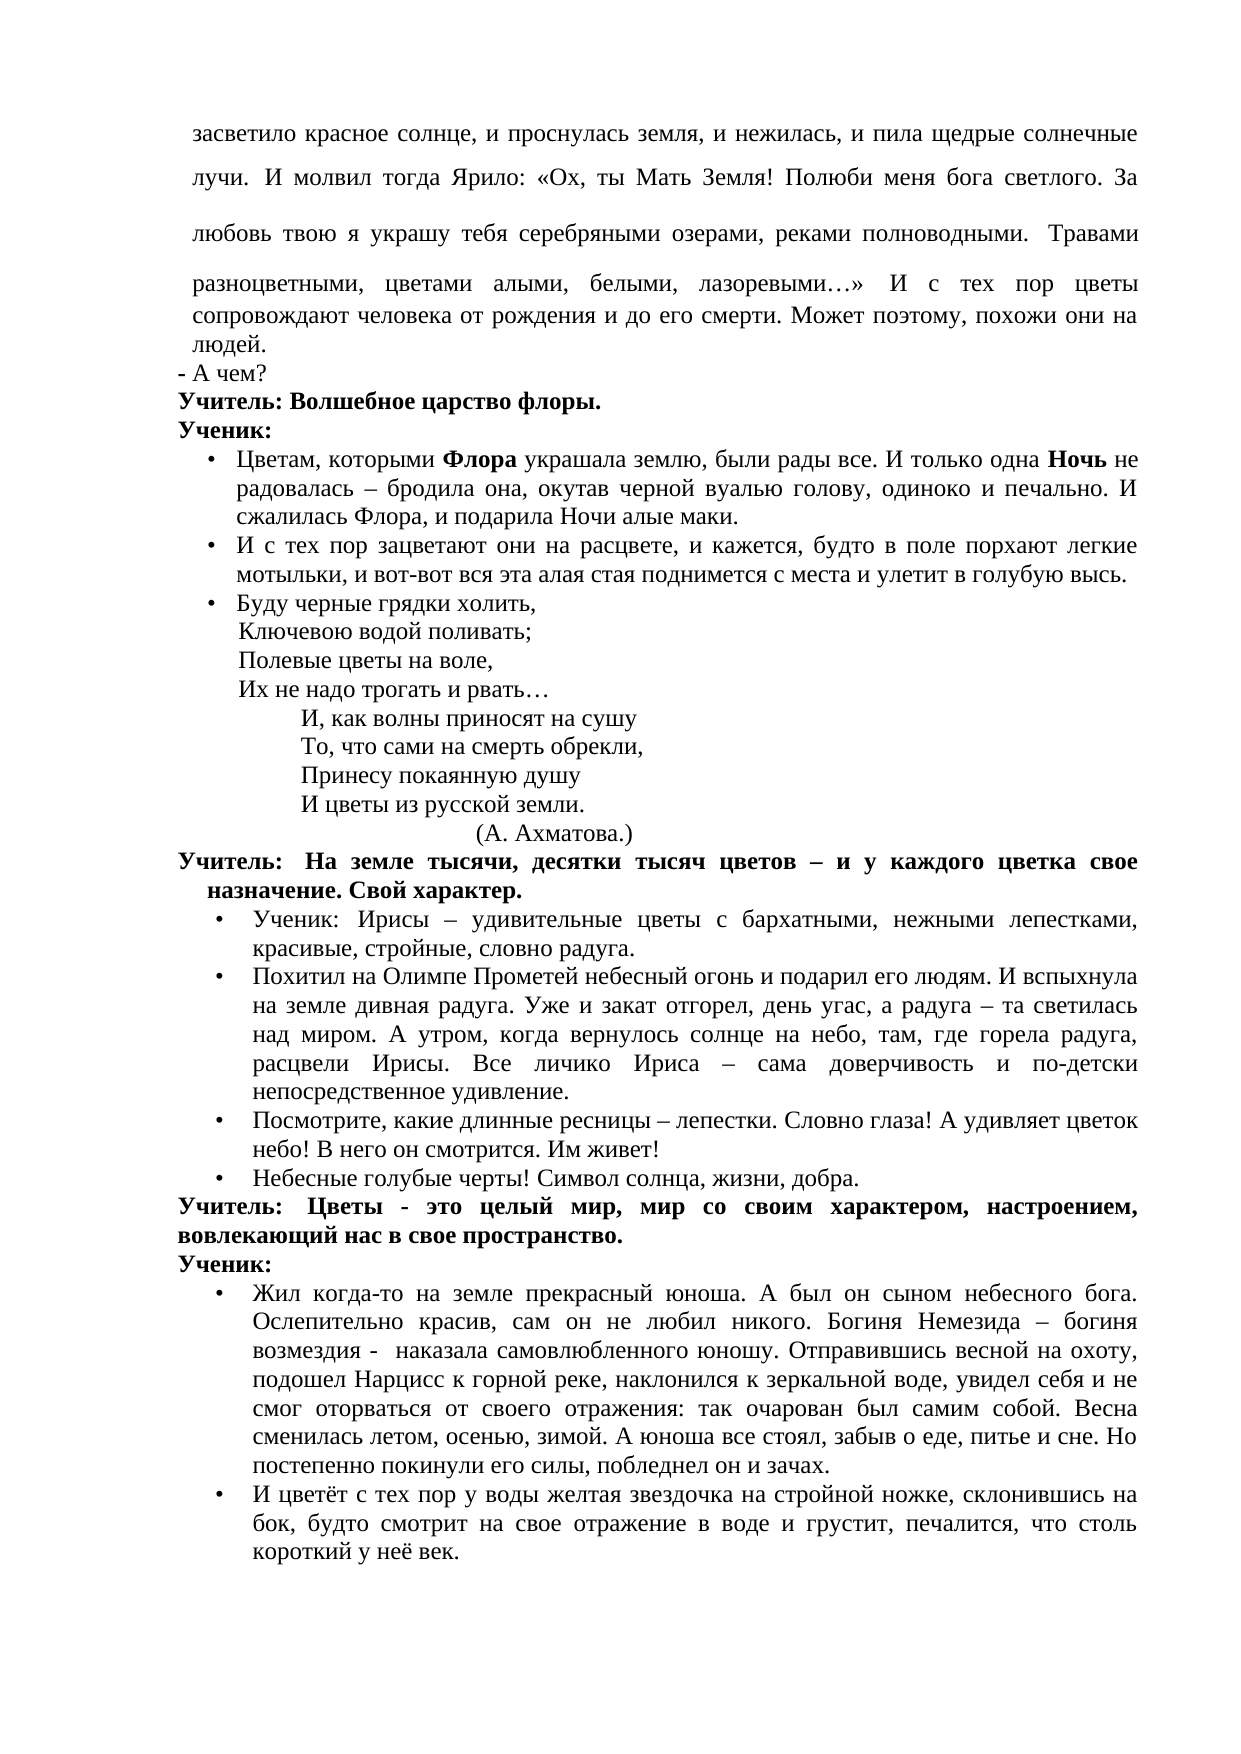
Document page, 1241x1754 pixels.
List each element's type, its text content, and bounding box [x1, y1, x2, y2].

list Небесные голубые черты! Символ солнца, жизни, добра. [215, 1163, 1139, 1191]
text Принесу покаянную душу [207, 760, 1139, 789]
text - А чем? [177, 358, 1139, 386]
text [177, 118, 1139, 358]
text Учитель: Цветы - это целый мир, мир со своим характером, настроением, вовлекающий нас в свое пространство. [177, 1191, 1139, 1249]
list Цветам, которыми Флора украшала землю, были рады все. И только одна Ночь не радовалась – бродила она, окутав черной вуалью голову, одиноко и печально. И сжалилась Флора, и подарила Ночи алые маки. [207, 444, 1139, 530]
text Учитель: Волшебное царство флоры. [177, 386, 1139, 415]
text И цветы из русской земли. [207, 789, 1139, 818]
text Учитель: На земле тысячи, десятки тысяч цветов – и у каждого цветка свое назначение. Свой характер. [177, 846, 1139, 904]
text Ученик: [177, 415, 1139, 444]
text Их не надо трогать и рвать… [207, 674, 1139, 703]
list Жил когда-то на земле прекрасный юноша. А был он сыном небесного бога. Ослепительно красив, сам он не любил никого. Богиня Немезида – богиня возмездия - наказала самовлюбленного юношу. Отправившись весной на охоту, подошел Нарцисс к горной реке, наклонился к зеркальной воде, увидел себя и не смог оторваться от своего отражения: так очарован был самим собой. Весна сменилась летом, осенью, зимой. А юноша все стоял, забыв о еде, питье и сне. Но постепенно покинули его силы, побледнел он и зачах. [215, 1278, 1139, 1479]
text Ключевою водой поливать; [207, 616, 1139, 645]
text Полевые цветы на воле, [207, 645, 1139, 674]
text Ученик: [177, 1249, 1139, 1278]
text То, что сами на смерть обрекли, [207, 731, 1139, 760]
list И с тех пор зацветают они на расцвете, и кажется, будто в поле порхают легкие мотыльки, и вот-вот вся эта алая стая поднимется с места и улетит в голубую высь. [207, 530, 1139, 588]
list Посмотрите, какие длинные ресницы – лепестки. Словно глаза! А удивляет цветок небо! В него он смотрится. Им живет! [215, 1105, 1139, 1163]
text И, как волны приносят на сушу [207, 703, 1139, 731]
list И цветёт с тех пор у воды желтая звездочка на стройной ножке, склонившись на бок, будто смотрит на свое отражение в воде и грустит, печалится, что столь короткий у неё век. [215, 1479, 1139, 1565]
list Буду черные грядки холить, [207, 588, 1139, 616]
text (А. Ахматова.) [207, 818, 1139, 846]
list Похитил на Олимпе Прометей небесный огонь и подарил его людям. И вспыхнула на земле дивная радуга. Уже и закат отгорел, день угас, а радуга – та светилась над миром. А утром, когда вернулось солнце на небо, там, где горела радуга, расцвели Ирисы. Все личико Ириса – сама доверчивость и по-детски непосредственное удивление. [215, 961, 1139, 1105]
list Ученик: Ирисы – удивительные цветы с бархатными, нежными лепестками, красивые, стройные, словно радуга. [215, 904, 1139, 961]
